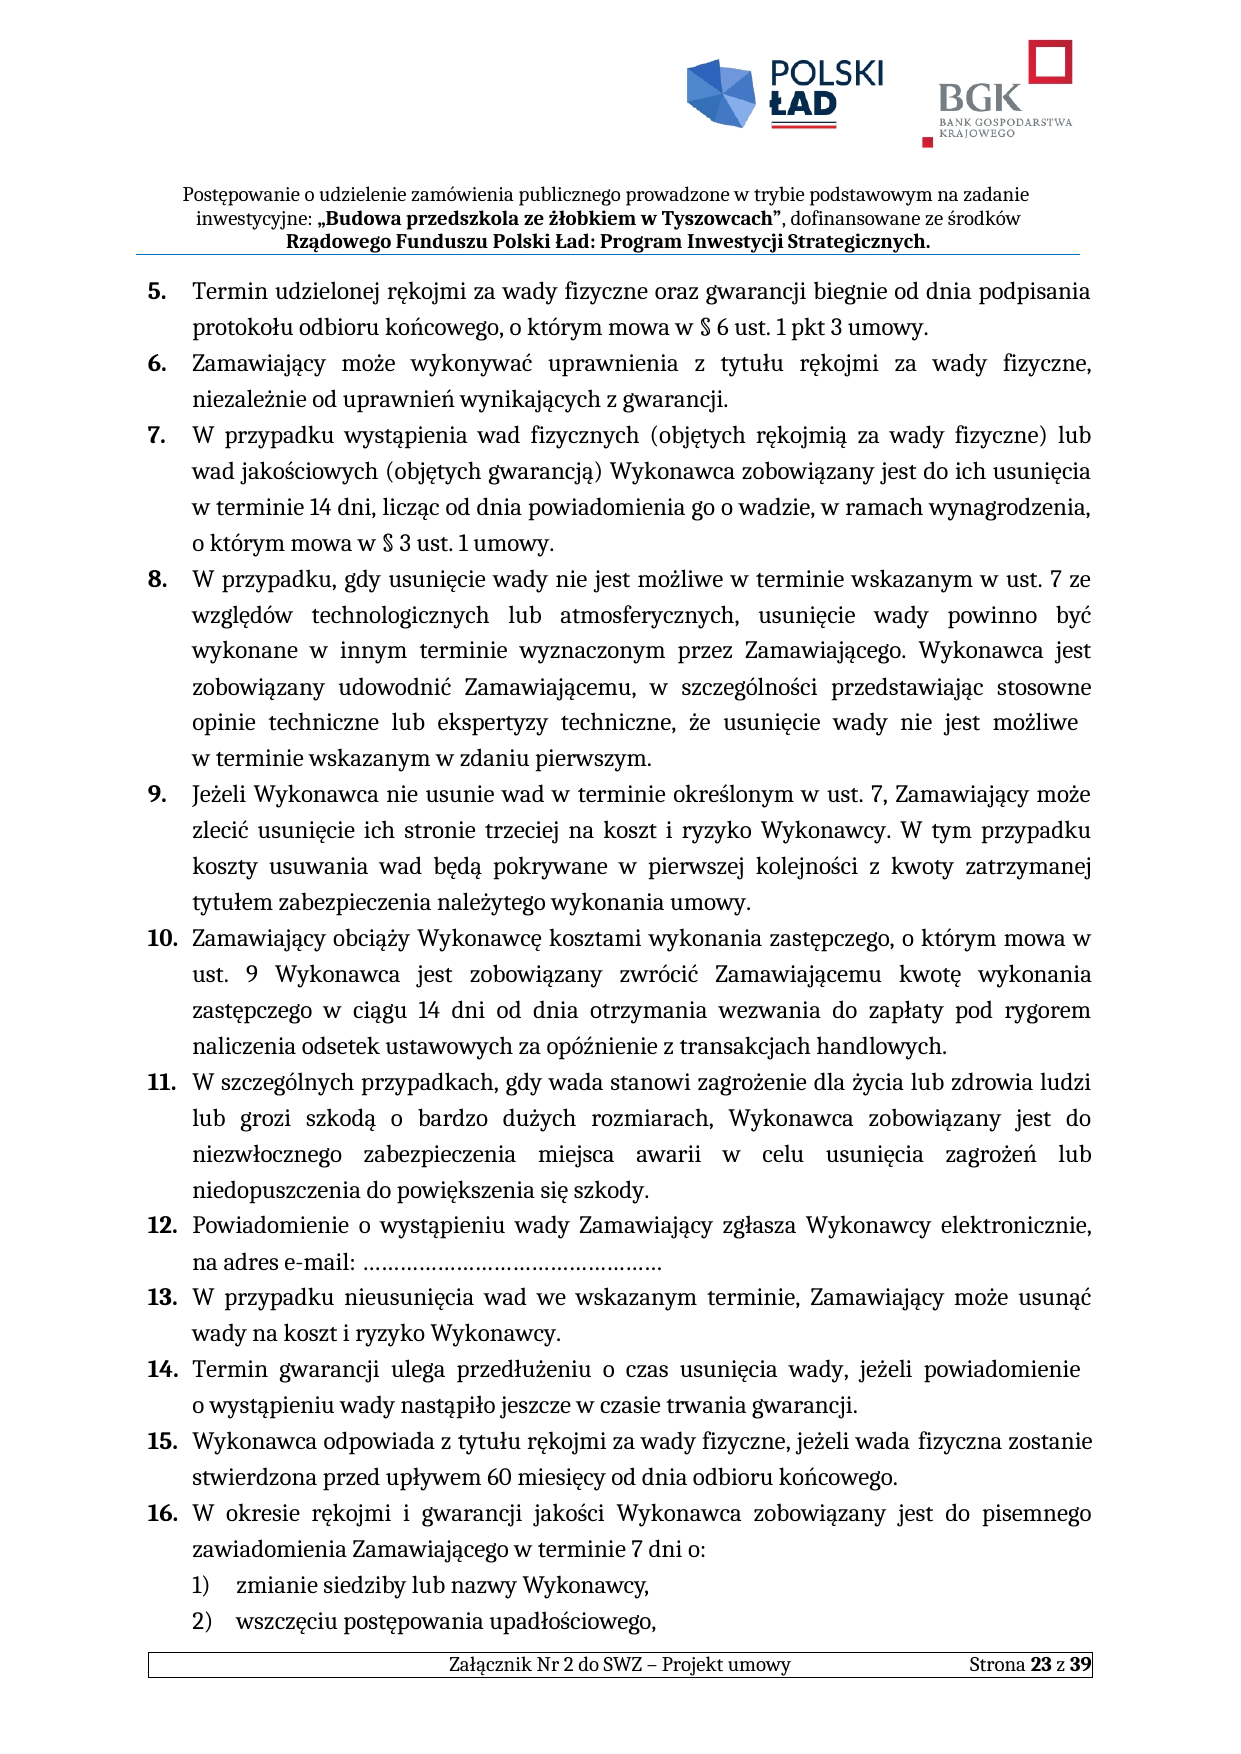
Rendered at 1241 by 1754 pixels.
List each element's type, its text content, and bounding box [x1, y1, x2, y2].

list Termin udzielonej rękojmi za wady fizyczne oraz gwarancji biegnie od dnia podpisania protokołu odbioru końcowego, o którym mowa w § 6 ust. 1 pkt 3 umowy. [148, 277, 1093, 342]
picture [675, 27, 1093, 158]
list Wykonawca odpowiada z tytułu rękojmi za wady fizyczne, jeżeli wada fizyczna zostanie stwierdzona przed upływem 60 miesięcy od dnia odbioru końcowego. [148, 1427, 1093, 1492]
list wszczęciu postępowania upadłościowego, [192, 1607, 1093, 1636]
list zmianie siedziby lub nazwy Wykonawcy, [192, 1571, 1093, 1599]
list W przypadku wystąpienia wad fizycznych (objętych rękojmią za wady fizyczne) lub wad jakościowych (objętych gwarancją) Wykonawca zobowiązany jest do ich usunięcia w terminie 14 dni, licząc od dnia powiadomienia go o wadzie, w ramach wynagrodzenia, o którym mowa w § 3 ust. 1 umowy. [148, 421, 1093, 557]
list Zamawiający może wykonywać uprawnienia z tytułu rękojmi za wady fizyczne, niezależnie od uprawnień wynikających z gwarancji. [148, 349, 1093, 414]
list W przypadku nieusunięcia wad we wskazanym terminie, Zamawiający może usunąć wady na koszt i ryzyko Wykonawcy. [148, 1283, 1093, 1348]
list Powiadomienie o wystąpieniu wady Zamawiający zgłasza Wykonawcy elektronicznie, na adres e-mail: ………………………………………… [148, 1211, 1093, 1276]
list W przypadku, gdy usunięcie wady nie jest możliwe w terminie wskazanym w ust. 7 ze względów technologicznych lub atmosferycznych, usunięcie wady powinno być wykonane w innym terminie wyznaczonym przez Zamawiającego. Wykonawca jest zobowiązany udowodnić Zamawiającemu, w szczególności przedstawiając stosowne opinie techniczne lub ekspertyzy techniczne, że usunięcie wady nie jest możliwe w terminie wskazanym w zdaniu pierwszym. [148, 564, 1093, 773]
list W szczególnych przypadkach, gdy wada stanowi zagrożenie dla życia lub zdrowia ludzi lub grozi szkodą o bardzo dużych rozmiarach, Wykonawca zobowiązany jest do niezwłocznego zabezpieczenia miejsca awarii w celu usunięcia zagrożeń lub niedopuszczenia do powiększenia się szkody. [148, 1068, 1093, 1204]
list W okresie rękojmi i gwarancji jakości Wykonawca zobowiązany jest do pisemnego zawiadomienia Zamawiającego w terminie 7 dni o: [148, 1499, 1093, 1564]
list Jeżeli Wykonawca nie usunie wad w terminie określonym w ust. 7, Zamawiający może zlecić usunięcie ich stronie trzeciej na koszt i ryzyko Wykonawcy. W tym przypadku koszty usuwania wad będą pokrywane w pierwszej kolejności z kwoty zatrzymanej tytułem zabezpieczenia należytego wykonania umowy. [148, 780, 1093, 917]
list Termin gwarancji ulega przedłużeniu o czas usunięcia wady, jeżeli powiadomienie o wystąpieniu wady nastąpiło jeszcze w czasie trwania gwarancji. [148, 1355, 1093, 1420]
list Zamawiający obciąży Wykonawcę kosztami wykonania zastępczego, o którym mowa w ust. 9 Wykonawca jest zobowiązany zwrócić Zamawiającemu kwotę wykonania zastępczego w ciągu 14 dni od dnia otrzymania wezwania do zapłaty pod rygorem naliczenia odsetek ustawowych za opóźnienie z transakcjach handlowych. [148, 924, 1093, 1061]
